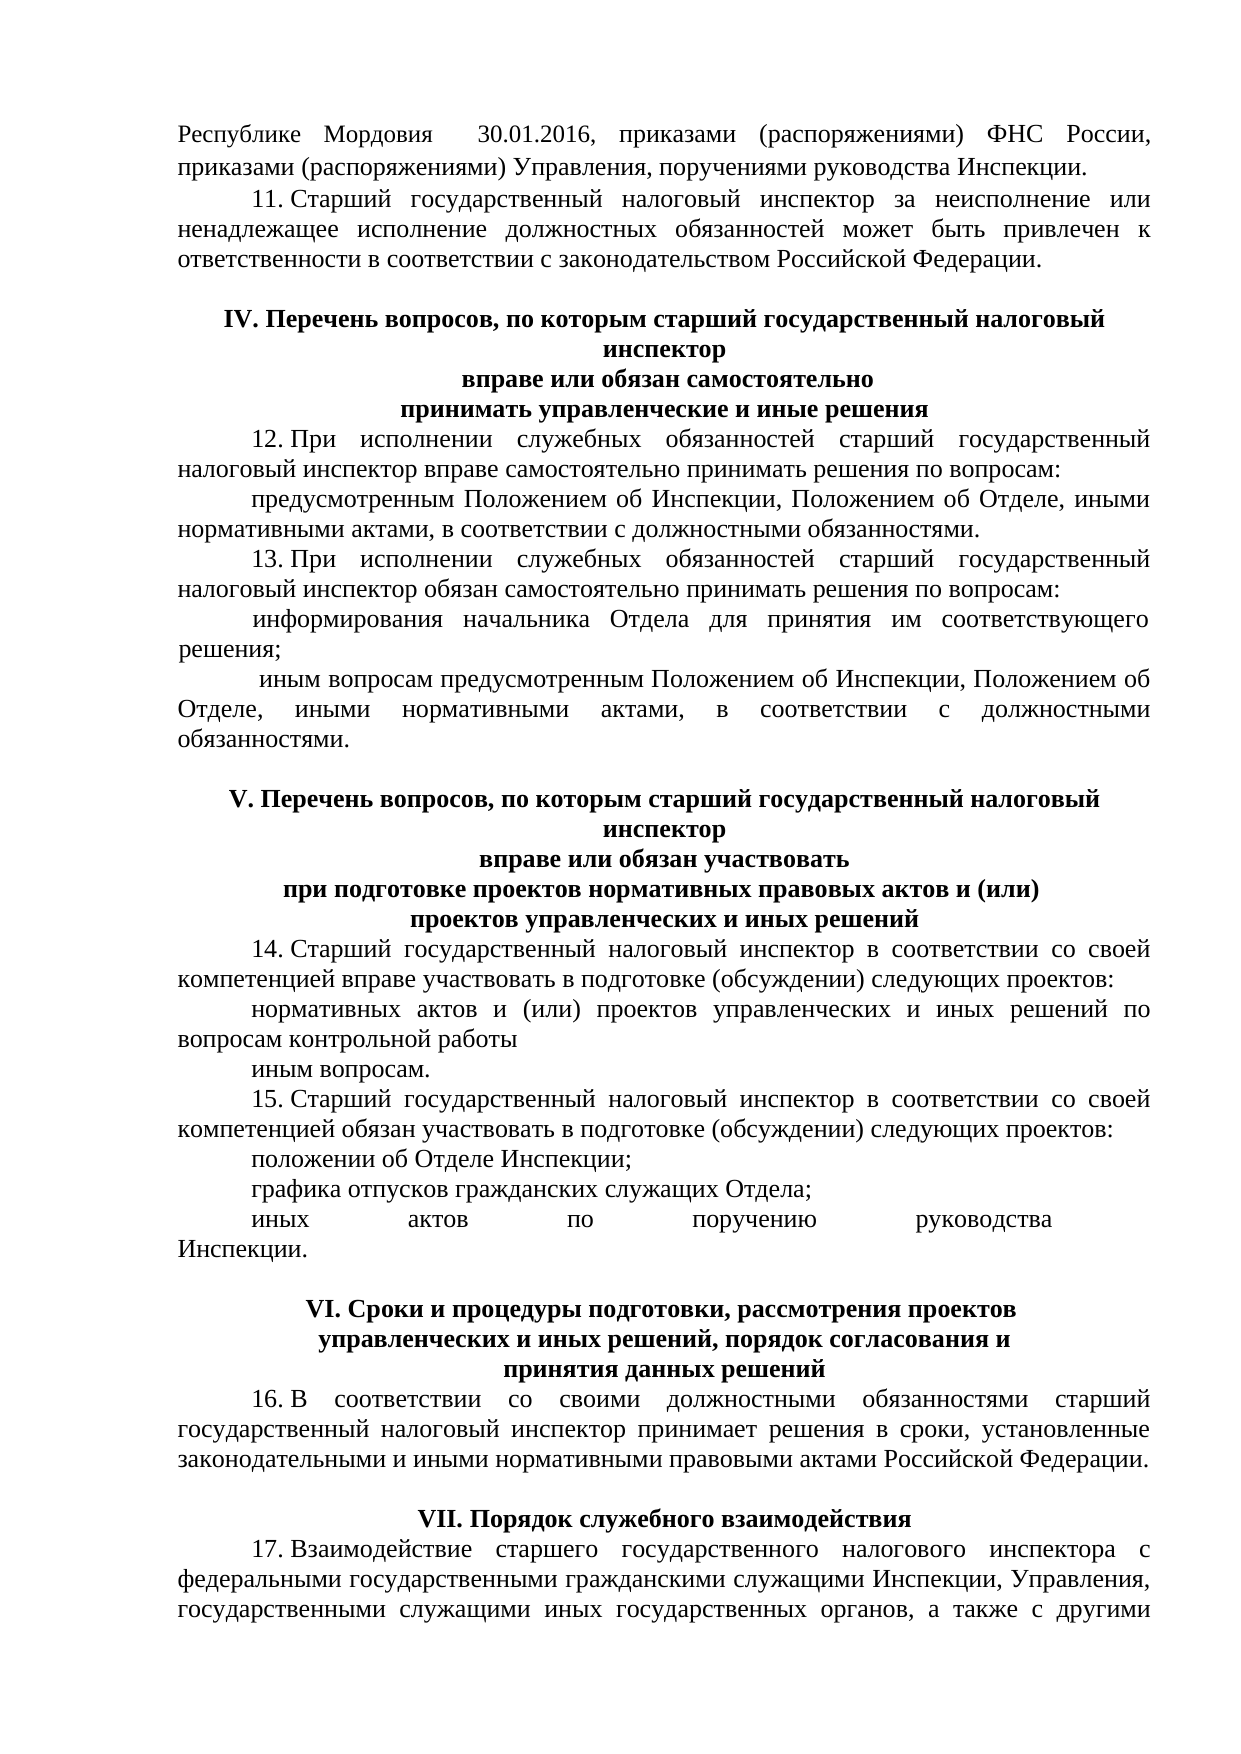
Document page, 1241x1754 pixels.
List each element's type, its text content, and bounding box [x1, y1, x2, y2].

text нормативных актов и (или) проектов управленческих и иных решений по вопросам контрольной работы [177, 993, 1152, 1053]
text предусмотренным Положением об Инспекции, Положением об Отделе, иными нормативными актами, в соответствии с должностными обязанностями. [177, 483, 1152, 543]
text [177, 1533, 1152, 1623]
text иным вопросам. [177, 1053, 1152, 1083]
text принятия данных решений [177, 1353, 1152, 1383]
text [177, 118, 1152, 181]
text графика отпусков гражданских служащих Отдела; [177, 1173, 1152, 1203]
text 16. В соответствии со своими должностными обязанностями старший государственный налоговый инспектор принимает решения в сроки, установленные законодательными и иными нормативными правовыми актами Российской Федерации. [177, 1383, 1152, 1473]
text VII. Порядок служебного взаимодействия [177, 1503, 1152, 1533]
text 14. Старший государственный налоговый инспектор в соответствии со своей компетенцией вправе участвовать в подготовке (обсуждении) следующих проектов: [177, 933, 1152, 993]
text принимать управленческие и иные решения [177, 393, 1152, 423]
text 11. Старший государственный налоговый инспектор за неисполнение или ненадлежащее исполнение должностных обязанностей может быть привлечен к ответственности в соответствии с законодательством Российской Федерации. [177, 183, 1152, 273]
text 15. Старший государственный налоговый инспектор в соответствии со своей компетенцией обязан участвовать в подготовке (обсуждении) следующих проектов: [177, 1083, 1152, 1143]
text иным вопросам предусмотренным Положением об Инспекции, Положением об Отделе, иными нормативными актами, в соответствии с должностными обязанностями. [177, 663, 1152, 753]
text вправе или обязан самостоятельно [177, 363, 1152, 393]
text 12. При исполнении служебных обязанностей старший государственный налоговый инспектор вправе самостоятельно принимать решения по вопросам: [177, 423, 1152, 483]
text IV. Перечень вопросов, по которым старший государственный налоговый инспектор [177, 303, 1152, 363]
text VI. Сроки и процедуры подготовки, рассмотрения проектов управленческих и иных решений, порядок согласования и [177, 1293, 1152, 1353]
text 13. При исполнении служебных обязанностей старший государственный налоговый инспектор обязан самостоятельно принимать решения по вопросам: [177, 543, 1152, 603]
text V. Перечень вопросов, по которым старший государственный налоговый инспектор вправе или обязан участвовать при подготовке проектов нормативных правовых актов и (или) проектов управленческих и иных решений [177, 783, 1152, 933]
text иных актов по поручению руководства Инспекции. [177, 1203, 1152, 1263]
text положении об Отделе Инспекции; [177, 1143, 1152, 1173]
text информирования начальника Отдела для принятия им соответствующего решения; [178, 603, 1150, 663]
